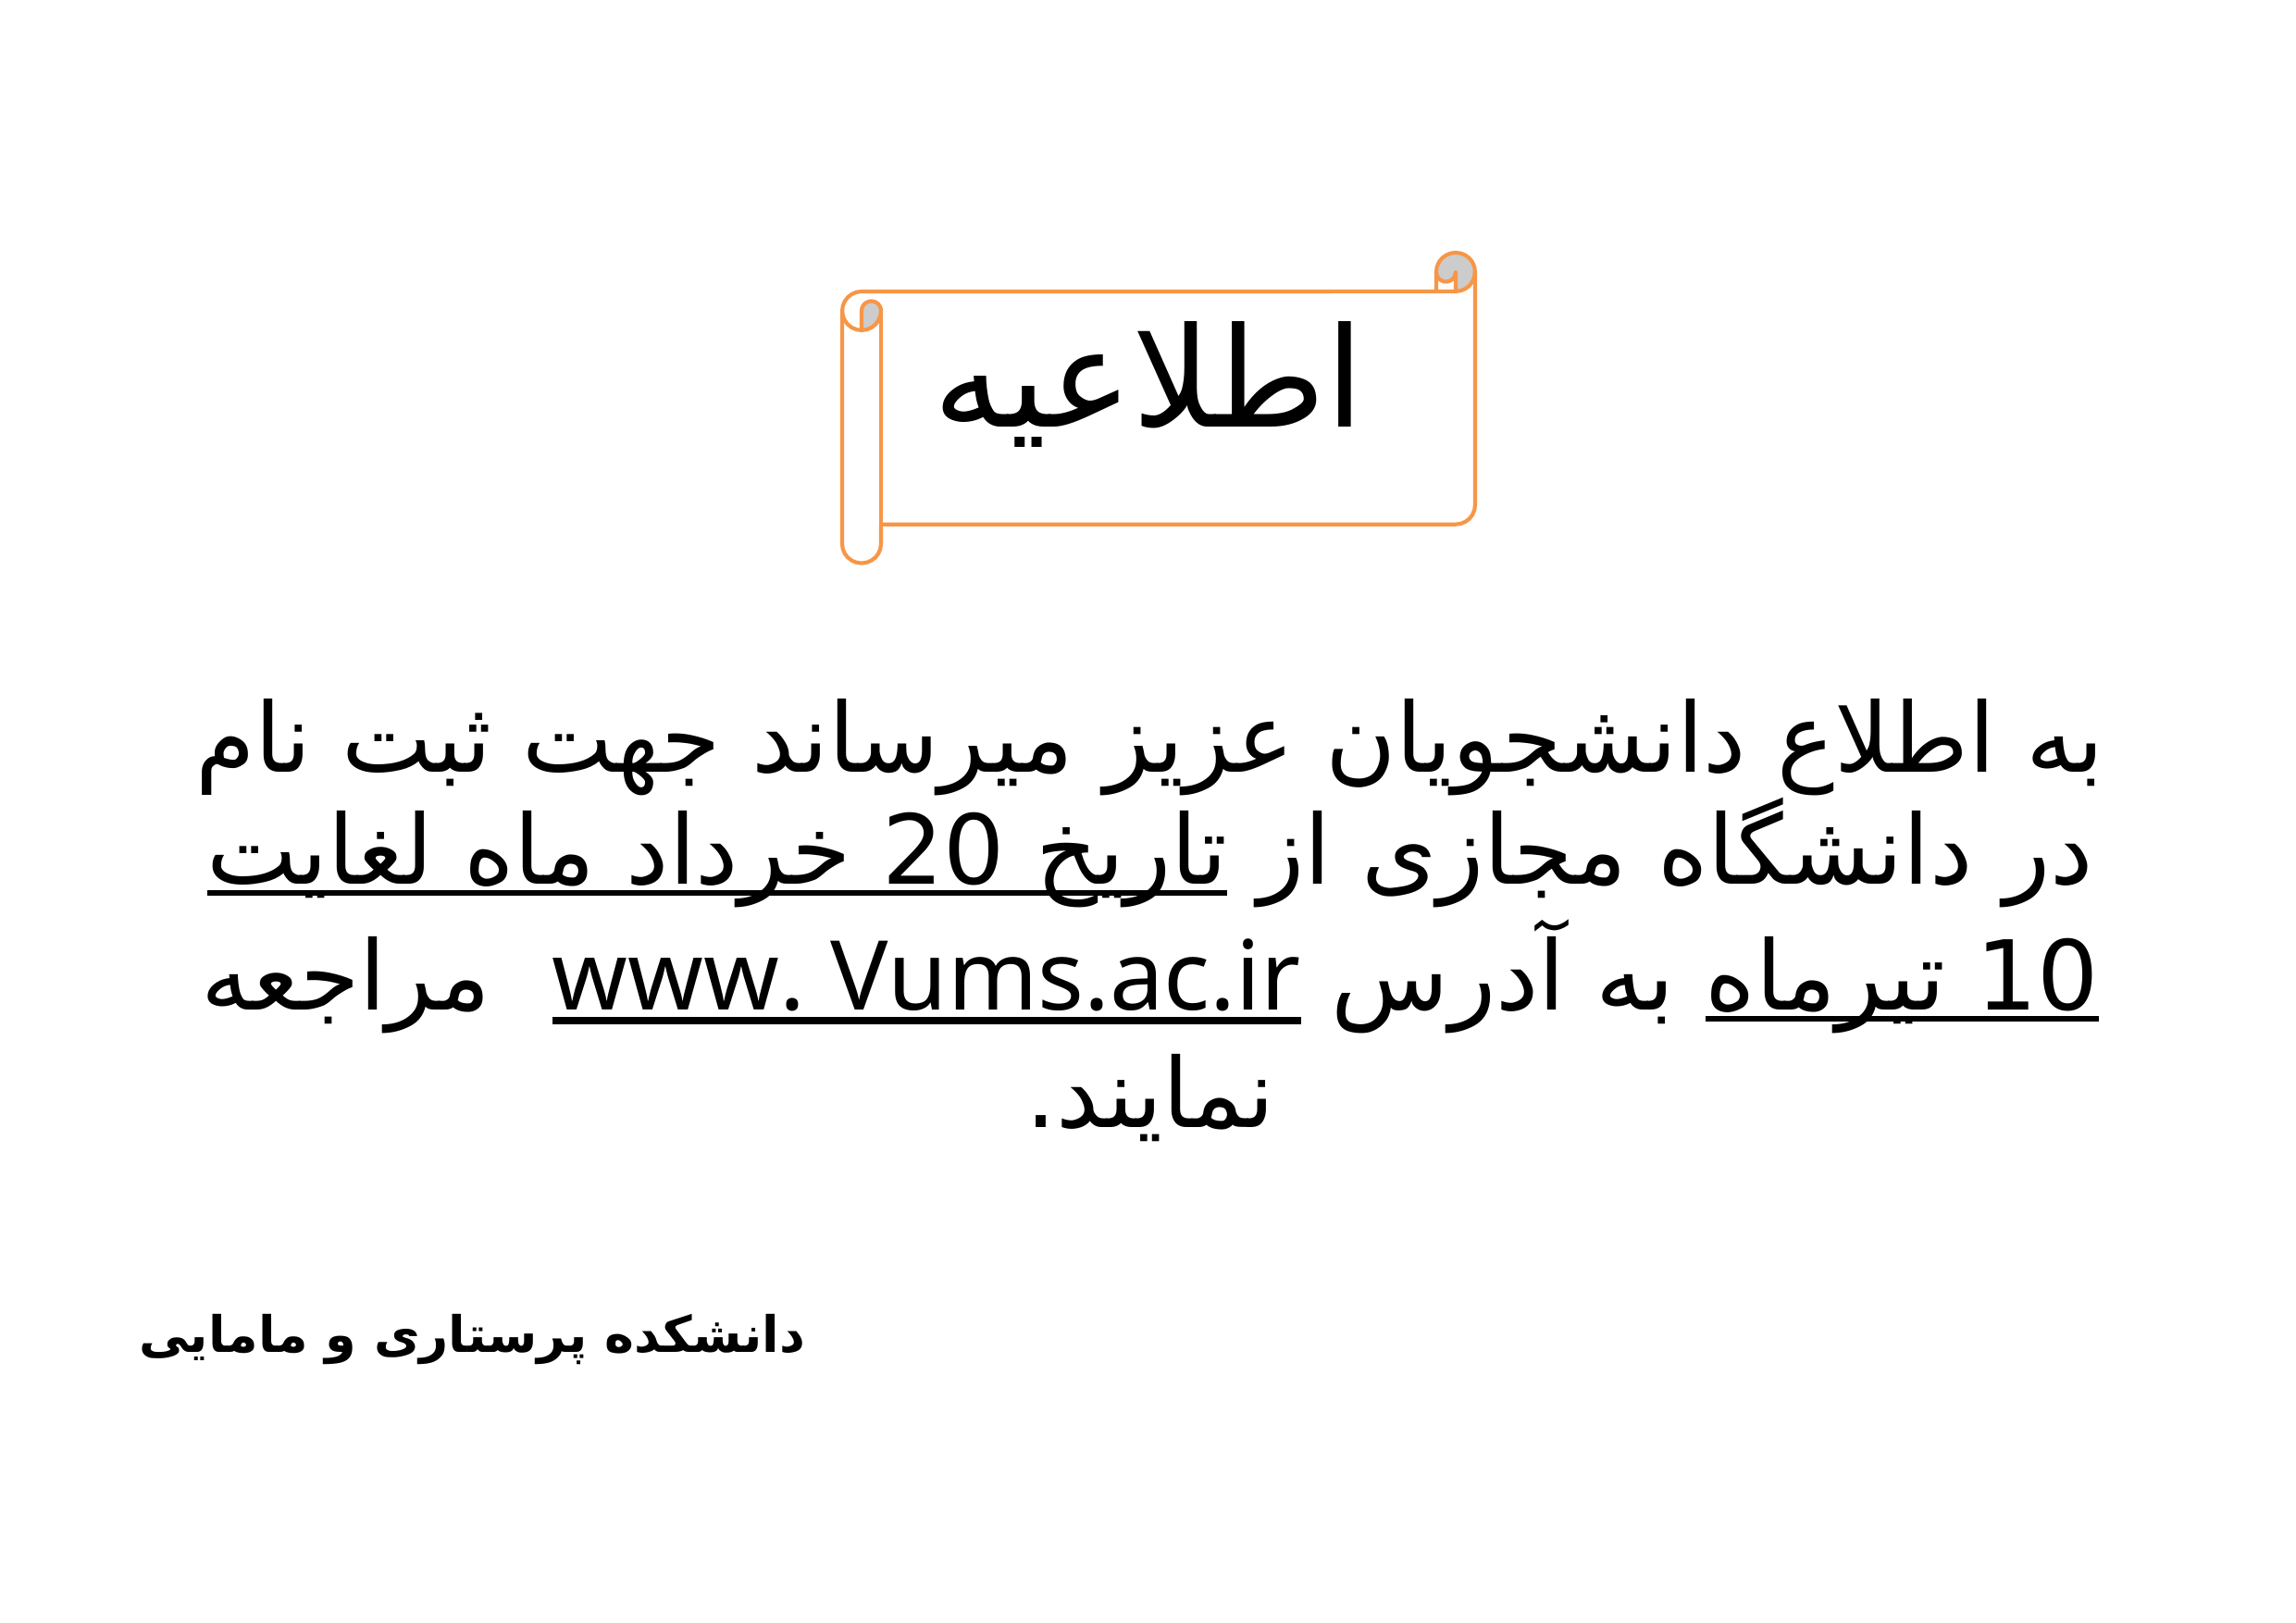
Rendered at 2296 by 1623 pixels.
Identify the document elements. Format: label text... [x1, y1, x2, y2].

text دانشکده پرستاری و مامایی [139, 1306, 2156, 1364]
text به اطلاع دانشجویان عزیز میرساند جهت ثبت نام در دانشگاه مجازی از تاریخ 20 خرداد ماه لغایت 10 تیرماه به آدرس www. Vums.ac.ir مراجعه نمایند. [139, 682, 2162, 1150]
